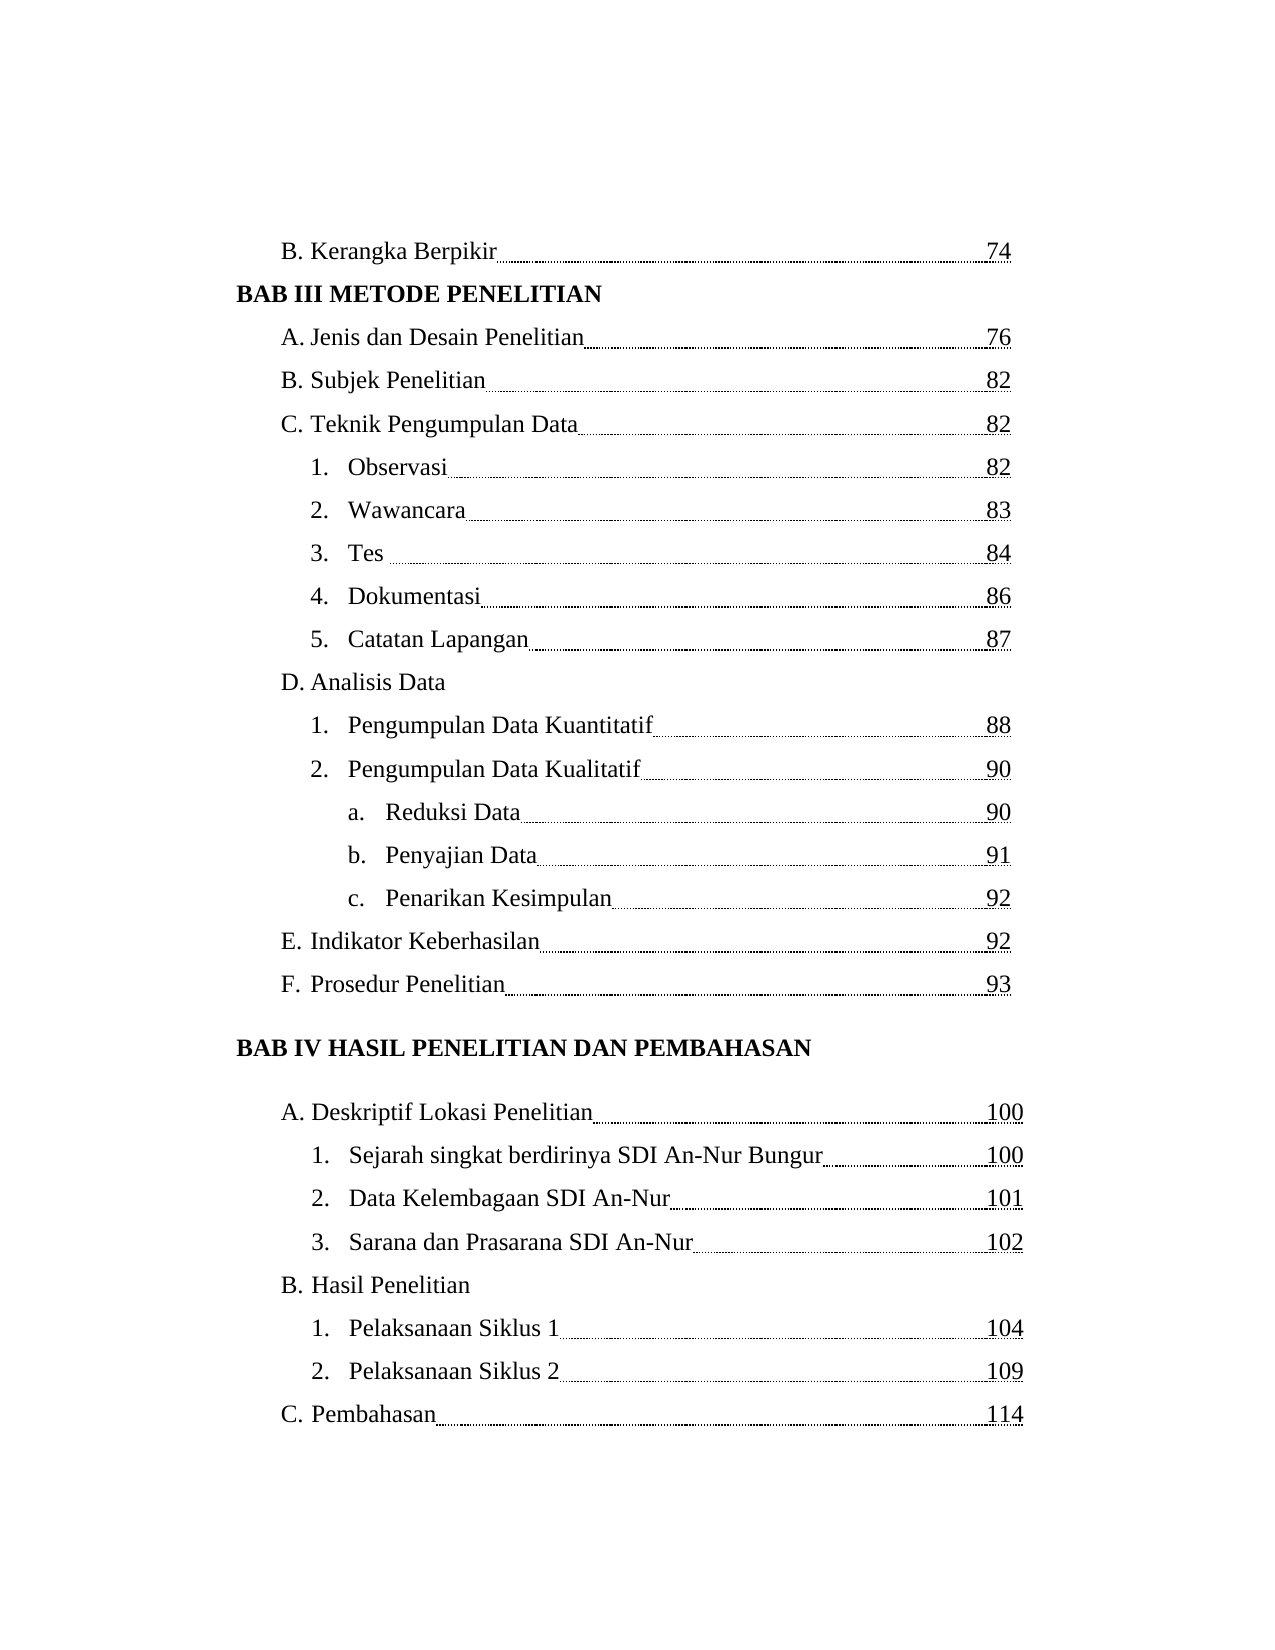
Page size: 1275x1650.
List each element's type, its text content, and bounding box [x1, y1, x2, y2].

list Reduksi Data 90 [348, 797, 1098, 826]
list Kerangka Berpikir 74 [281, 236, 1098, 265]
list Tes 84 [310, 538, 1098, 567]
list Pengumpulan Data Kuantitatif 88 [310, 711, 1098, 739]
list Catatan Lapangan 87 [310, 624, 1098, 653]
list Pelaksanaan Siklus 2 109 [311, 1356, 1098, 1385]
list Teknik Pengumpulan Data 82 [281, 409, 1098, 437]
list Indikator Keberhasilan 92 [281, 926, 1098, 955]
list Penarikan Kesimpulan 92 [348, 883, 1098, 912]
list Observasi 82 [310, 452, 1098, 481]
list Hasil Penelitian [281, 1270, 1098, 1298]
list Dokumentasi 86 [310, 581, 1098, 610]
list Pelaksanaan Siklus 1 104 [311, 1313, 1098, 1342]
list Data Kelembagaan SDI An-Nur 101 [311, 1183, 1098, 1212]
list Pengumpulan Data Kualitatif 90 [310, 754, 1098, 782]
list BAB III METODE PENELITIAN [236, 279, 1098, 308]
list Prosedur Penelitian 93 [281, 969, 1098, 998]
list Sarana dan Prasarana SDI An-Nur 102 [311, 1227, 1098, 1255]
list Sejarah singkat berdirinya SDI An-Nur Bungur 100 [311, 1140, 1098, 1169]
list Deskriptif Lokasi Penelitian 100 [281, 1097, 1098, 1126]
list Pembahasan 114 [281, 1399, 1098, 1428]
text BAB IV HASIL PENELITIAN DAN PEMBAHASAN [236, 1033, 1098, 1062]
list Subjek Penelitian 82 [281, 366, 1098, 394]
list Wawancara 83 [310, 495, 1098, 524]
list Analisis Data [281, 667, 1098, 696]
list Jenis dan Desain Penelitian 76 [281, 322, 1098, 351]
list Penyajian Data 91 [348, 840, 1098, 869]
